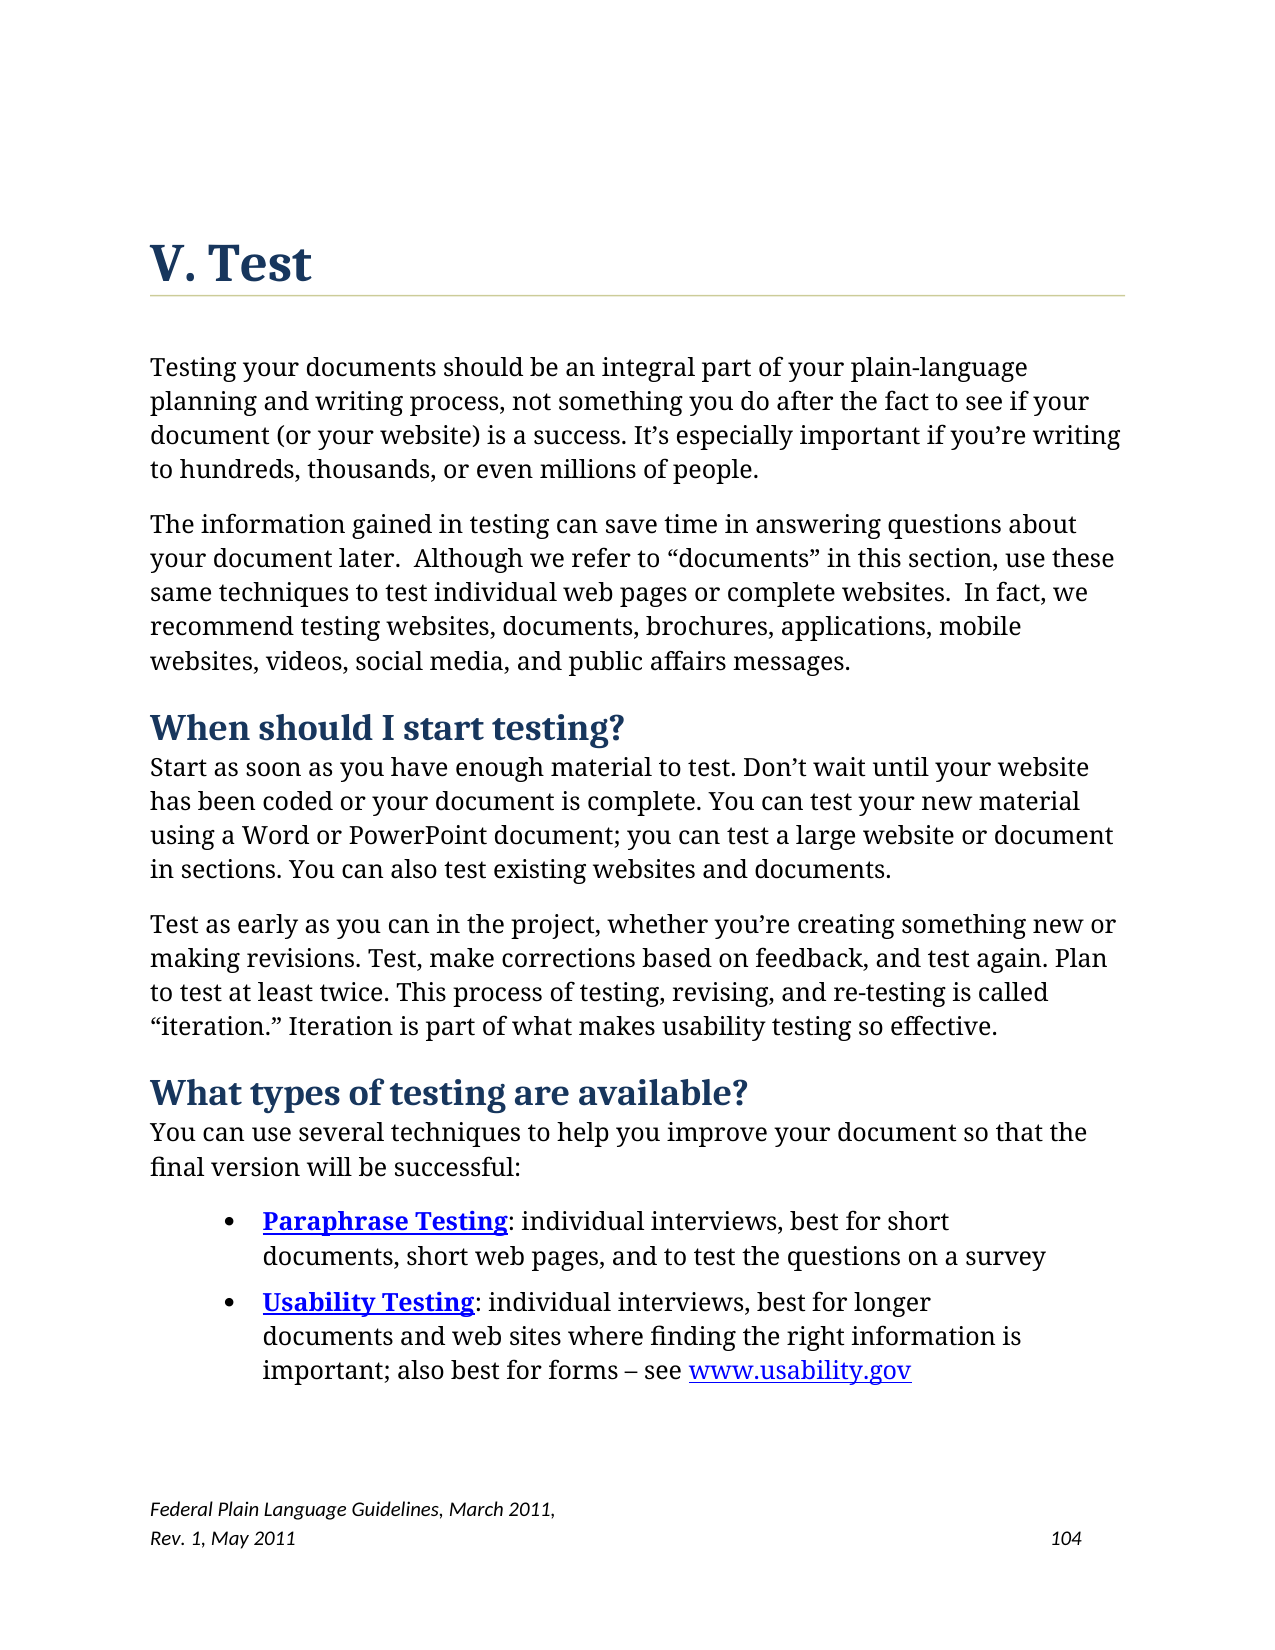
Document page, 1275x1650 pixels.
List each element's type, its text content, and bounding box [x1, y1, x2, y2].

list Usability Testing: individual interviews, best for longer documents and web sites where finding the right information is important; also best for forms – see www.usability.gov [225, 1285, 1050, 1387]
list Paraphrase Testing: individual interviews, best for short documents, short web pages, and to test the questions on a survey [225, 1204, 1050, 1272]
subtitle When should I start testing? [150, 706, 1125, 749]
text You can use several techniques to help you improve your document so that the final version will be successful: [150, 1115, 1125, 1183]
text Start as soon as you have enough material to test. Don’t wait until your website has been coded or your document is complete. You can test your new material using a Word or PowerPoint document; you can test a large website or document in sections. You can also test existing websites and documents. [150, 749, 1125, 886]
text The information gained in testing can save time in answering questions about your document later. Although we refer to “documents” in this section, use these same techniques to test individual web pages or complete websites. In fact, we recommend testing websites, documents, brochures, applications, mobile websites, videos, social media, and public affairs messages. [150, 507, 1125, 677]
subtitle What types of testing are available? [150, 1072, 1125, 1115]
subtitle V. Test [150, 233, 1125, 294]
text Testing your documents should be an integral part of your plain-language planning and writing process, not something you do after the fact to see if your document (or your website) is a success. It’s especially important if you’re writing to hundreds, thousands, or even millions of people. [150, 350, 1125, 486]
text Test as early as you can in the project, whether you’re creating something new or making revisions. Test, make corrections based on feedback, and test again. Plan to test at least twice. This process of testing, revising, and re-testing is called “iteration.” Iteration is part of what makes usability testing so effective. [150, 907, 1125, 1043]
